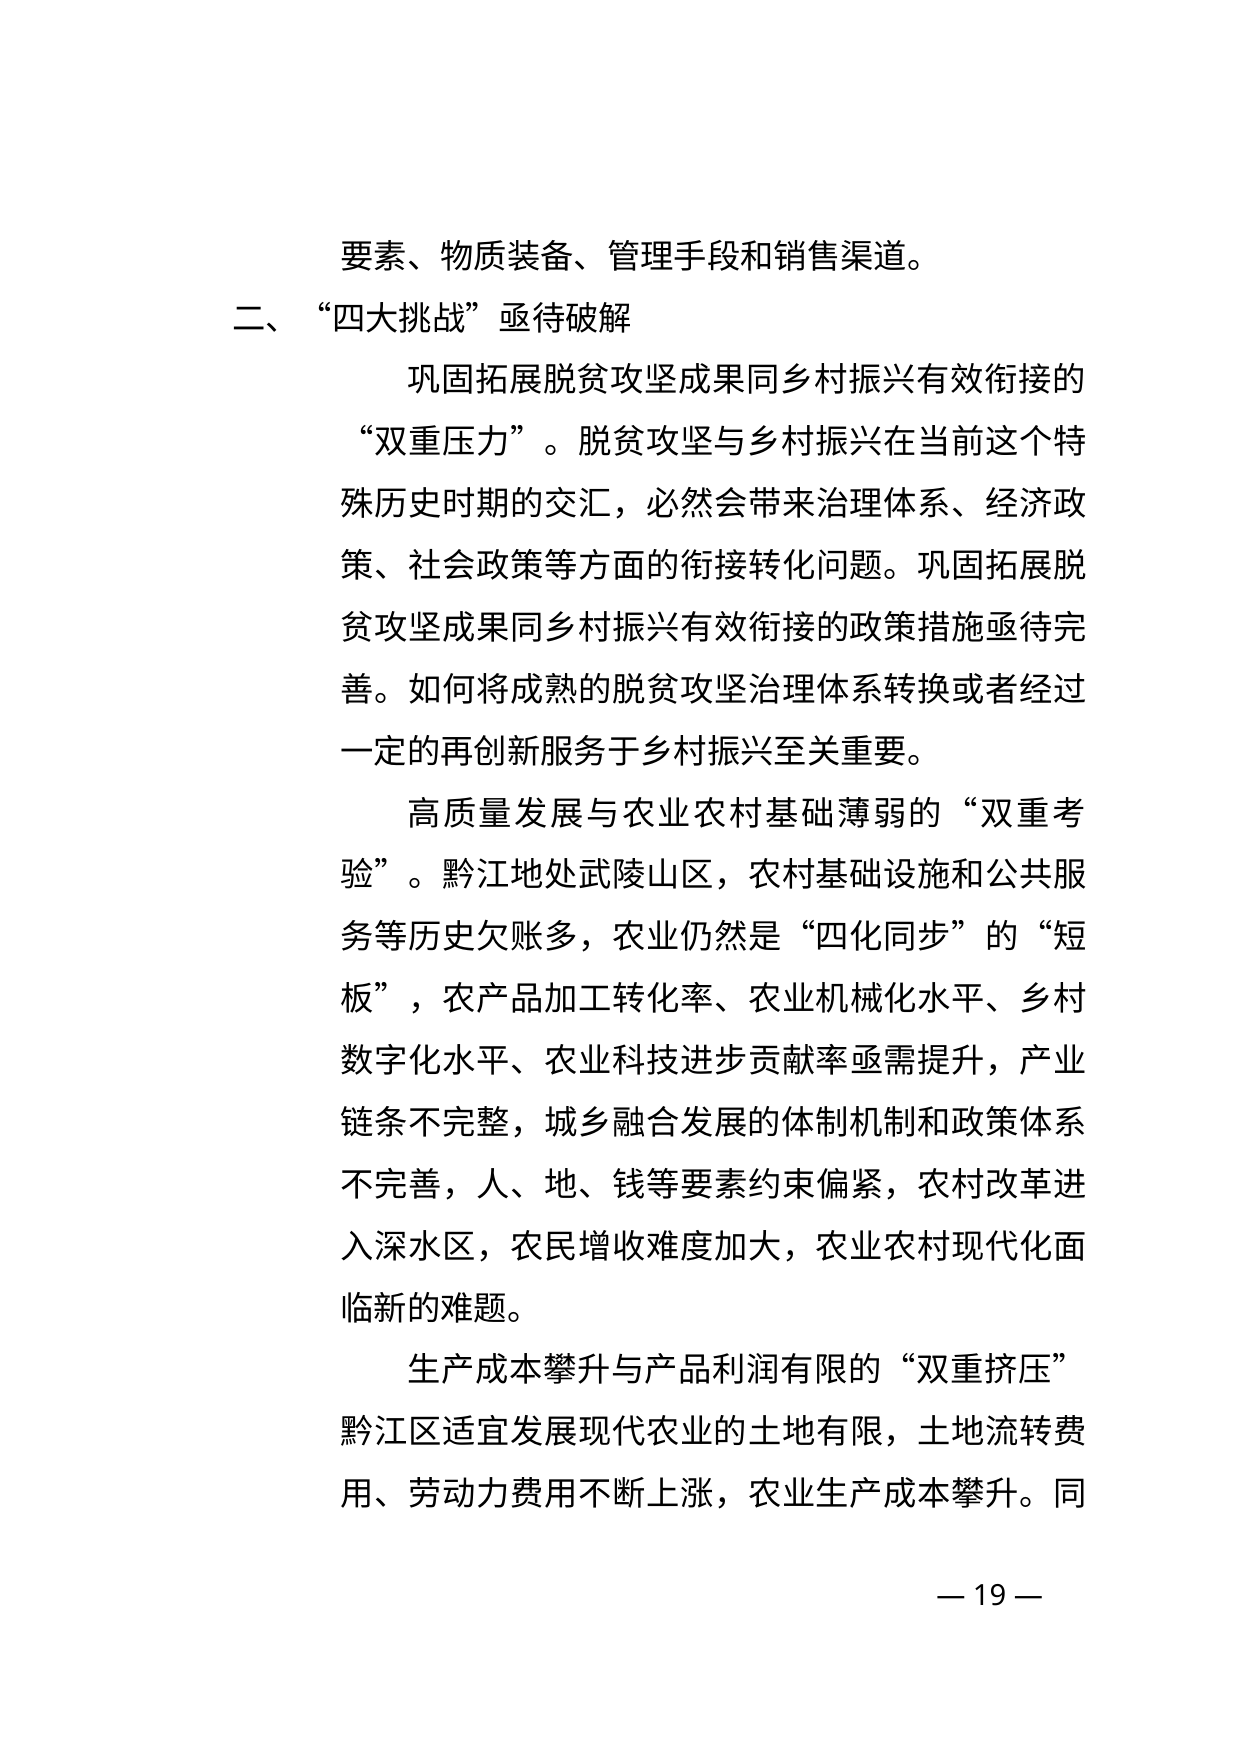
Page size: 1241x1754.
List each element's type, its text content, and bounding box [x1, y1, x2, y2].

text 高质量发展与农业农村基础薄弱的“双重考验”。黔江地处武陵山区，农村基础设施和公共服务等历史欠账多，农业仍然是“四化同步”的“短板”，农产品加工转化率、农业机械化水平、乡村数字化水平、农业科技进步贡献率亟需提升，产业链条不完整，城乡融合发展的体制机制和政策体系不完善，人、地、钱等要素约束偏紧，农村改革进入深水区，农民增收难度加大，农业农村现代化面临新的难题。 [340, 775, 1087, 1332]
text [340, 218, 1087, 280]
text 巩固拓展脱贫攻坚成果同乡村振兴有效衔接的“双重压力”。脱贫攻坚与乡村振兴在当前这个特殊历史时期的交汇，必然会带来治理体系、经济政策、社会政策等方面的衔接转化问题。巩固拓展脱贫攻坚成果同乡村振兴有效衔接的政策措施亟待完善。如何将成熟的脱贫攻坚治理体系转换或者经过一定的再创新服务于乡村振兴至关重要。 [340, 342, 1087, 775]
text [340, 1332, 1087, 1518]
list 二、“四大挑战”亟待破解 [165, 280, 1087, 342]
